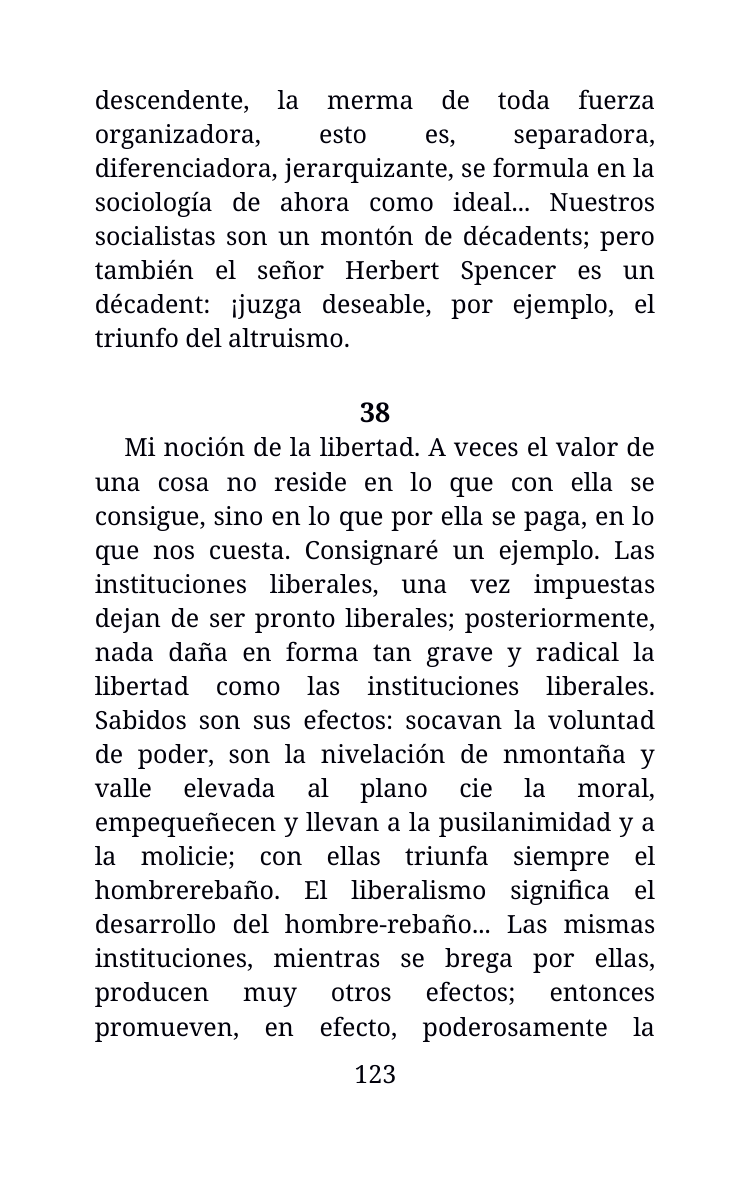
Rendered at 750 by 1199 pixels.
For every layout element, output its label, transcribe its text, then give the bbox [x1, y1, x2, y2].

subtitle 38 [94, 393, 656, 430]
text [94, 82, 656, 355]
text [94, 430, 656, 1043]
